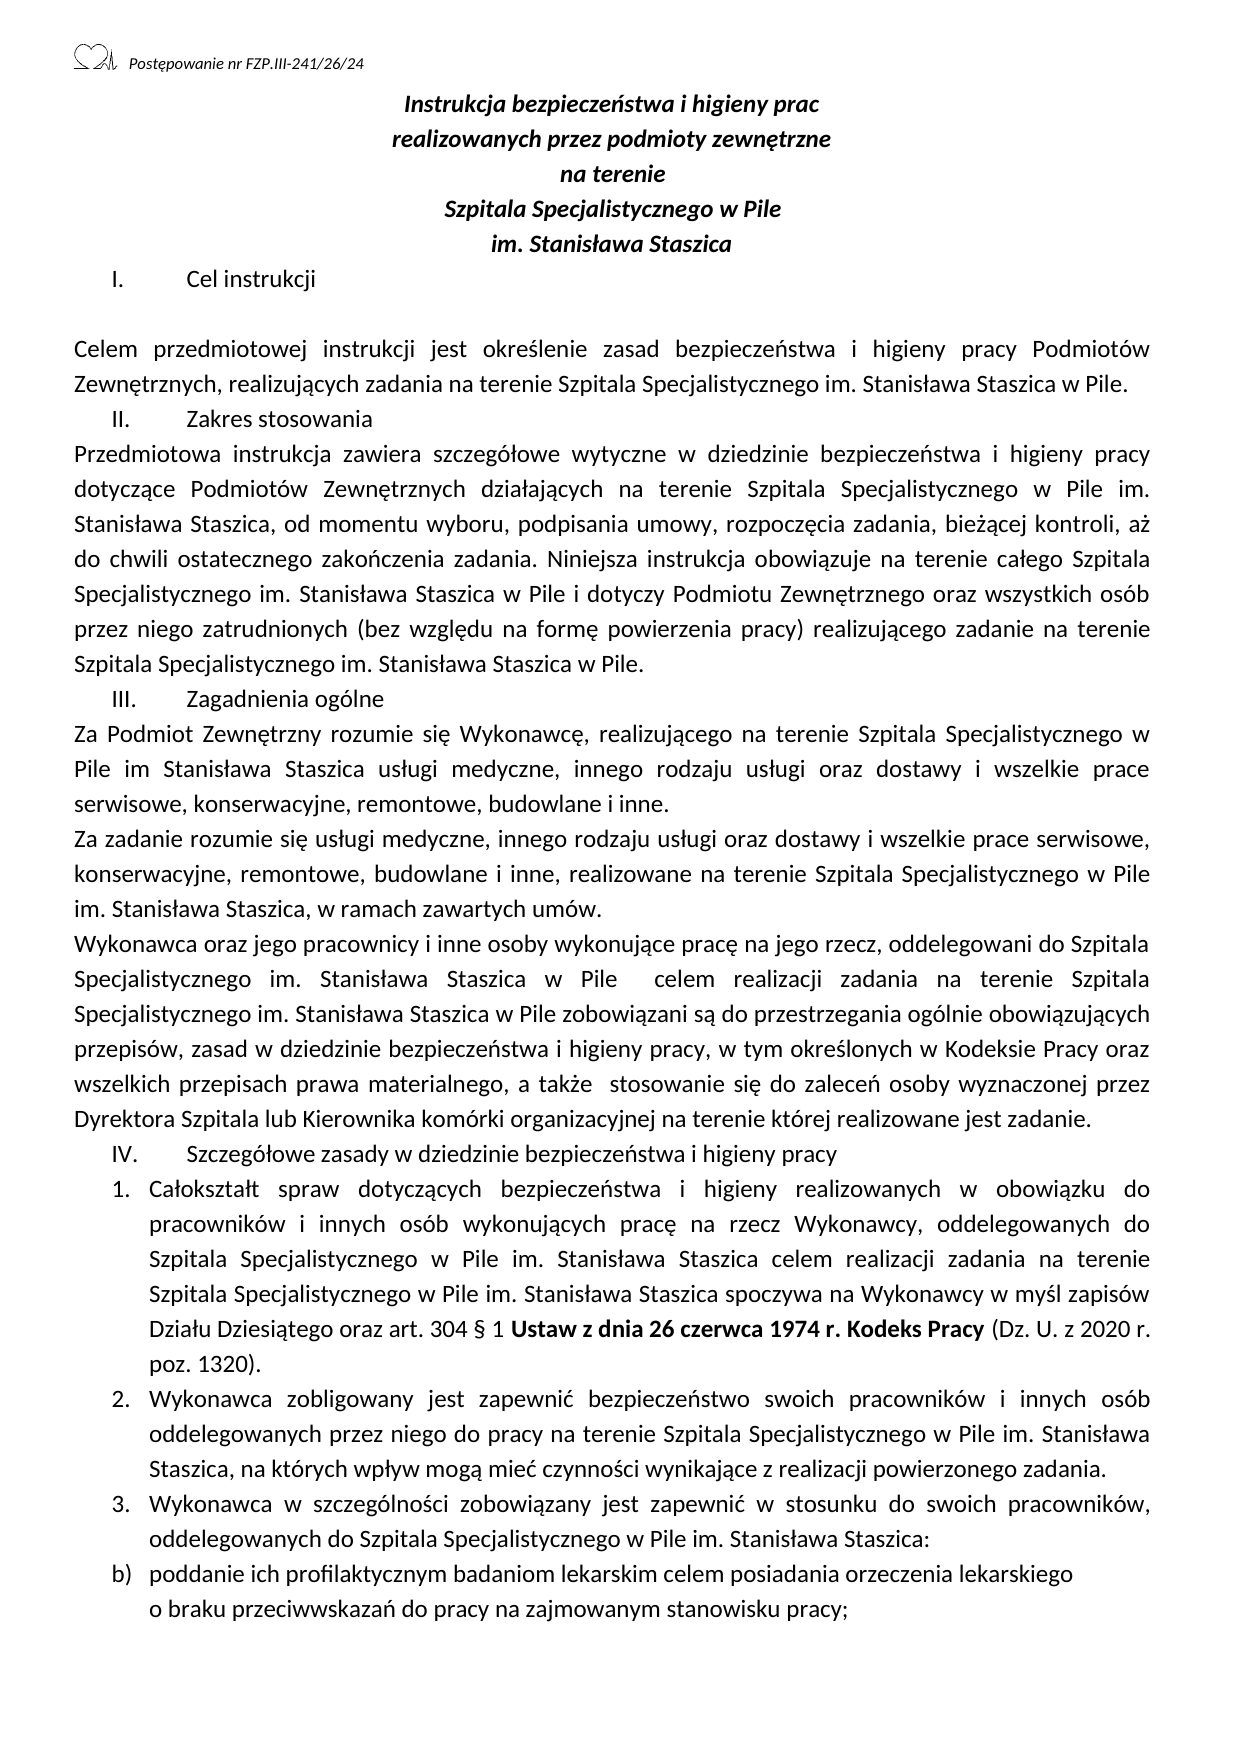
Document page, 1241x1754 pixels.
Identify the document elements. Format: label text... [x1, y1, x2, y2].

text realizowanych przez podmioty zewnętrzne [74, 124, 1152, 154]
text im. Stanisława Staszica [74, 229, 1152, 259]
list Cel instrukcji [111, 264, 1152, 294]
list Całokształt spraw dotyczących bezpieczeństwa i higieny realizowanych w obowiązku do pracowników i innych osób wykonujących pracę na rzecz Wykonawcy, oddelegowanych do Szpitala Specjalistycznego w Pile im. Stanisława Staszica celem realizacji zadania na terenie Szpitala Specjalistycznego w Pile im. Stanisława Staszica spoczywa na Wykonawcy w myśl zapisów Działu Dziesiątego oraz art. 304 § 1 Ustaw z dnia 26 czerwca 1974 r. Kodeks Pracy (Dz. U. z 2020 r. poz. 1320). [111, 1174, 1152, 1379]
text Za zadanie rozumie się usługi medyczne, innego rodzaju usługi oraz dostawy i wszelkie prace serwisowe, konserwacyjne, remontowe, budowlane i inne, realizowane na terenie Szpitala Specjalistycznego w Pile im. Stanisława Staszica, w ramach zawartych umów. [74, 824, 1152, 924]
list Zakres stosowania [111, 404, 1152, 434]
list Wykonawca zobligowany jest zapewnić bezpieczeństwo swoich pracowników i innych osób oddelegowanych przez niego do pracy na terenie Szpitala Specjalistycznego w Pile im. Stanisława Staszica, na których wpływ mogą mieć czynności wynikające z realizacji powierzonego zadania. [111, 1384, 1152, 1484]
text Wykonawca oraz jego pracownicy i inne osoby wykonujące pracę na jego rzecz, oddelegowani do Szpitala Specjalistycznego im. Stanisława Staszica w Pile celem realizacji zadania na terenie Szpitala Specjalistycznego im. Stanisława Staszica w Pile zobowiązani są do przestrzegania ogólnie obowiązujących przepisów, zasad w dziedzinie bezpieczeństwa i higieny pracy, w tym określonych w Kodeksie Pracy oraz wszelkich przepisach prawa materialnego, a także stosowanie się do zaleceń osoby wyznaczonej przez Dyrektora Szpitala lub Kierownika komórki organizacyjnej na terenie której realizowane jest zadanie. [74, 929, 1152, 1134]
text na terenie [74, 159, 1152, 189]
picture [73, 44, 118, 70]
text Szpitala Specjalistycznego w Pile [74, 194, 1152, 224]
text Celem przedmiotowej instrukcji jest określenie zasad bezpieczeństwa i higieny pracy Podmiotów Zewnętrznych, realizujących zadania na terenie Szpitala Specjalistycznego im. Stanisława Staszica w Pile. [74, 334, 1152, 399]
text Instrukcja bezpieczeństwa i higieny prac [74, 89, 1152, 119]
list Wykonawca w szczególności zobowiązany jest zapewnić w stosunku do swoich pracowników, oddelegowanych do Szpitala Specjalistycznego w Pile im. Stanisława Staszica: [111, 1489, 1152, 1554]
text Za Podmiot Zewnętrzny rozumie się Wykonawcę, realizującego na terenie Szpitala Specjalistycznego w Pile im Stanisława Staszica usługi medyczne, innego rodzaju usługi oraz dostawy i wszelkie prace serwisowe, konserwacyjne, remontowe, budowlane i inne. [74, 719, 1152, 819]
list Szczegółowe zasady w dziedzinie bezpieczeństwa i higieny pracy [111, 1139, 1152, 1169]
text o braku przeciwwskazań do pracy na zajmowanym stanowisku pracy; [149, 1594, 1152, 1624]
text Przedmiotowa instrukcja zawiera szczegółowe wytyczne w dziedzinie bezpieczeństwa i higieny pracy dotyczące Podmiotów Zewnętrznych działających na terenie Szpitala Specjalistycznego w Pile im. Stanisława Staszica, od momentu wyboru, podpisania umowy, rozpoczęcia zadania, bieżącej kontroli, aż do chwili ostatecznego zakończenia zadania. Niniejsza instrukcja obowiązuje na terenie całego Szpitala Specjalistycznego im. Stanisława Staszica w Pile i dotyczy Podmiotu Zewnętrznego oraz wszystkich osób przez niego zatrudnionych (bez względu na formę powierzenia pracy) realizującego zadanie na terenie Szpitala Specjalistycznego im. Stanisława Staszica w Pile. [74, 439, 1152, 679]
list Zagadnienia ogólne [111, 684, 1152, 714]
list poddanie ich profilaktycznym badaniom lekarskim celem posiadania orzeczenia lekarskiego [111, 1559, 1152, 1589]
